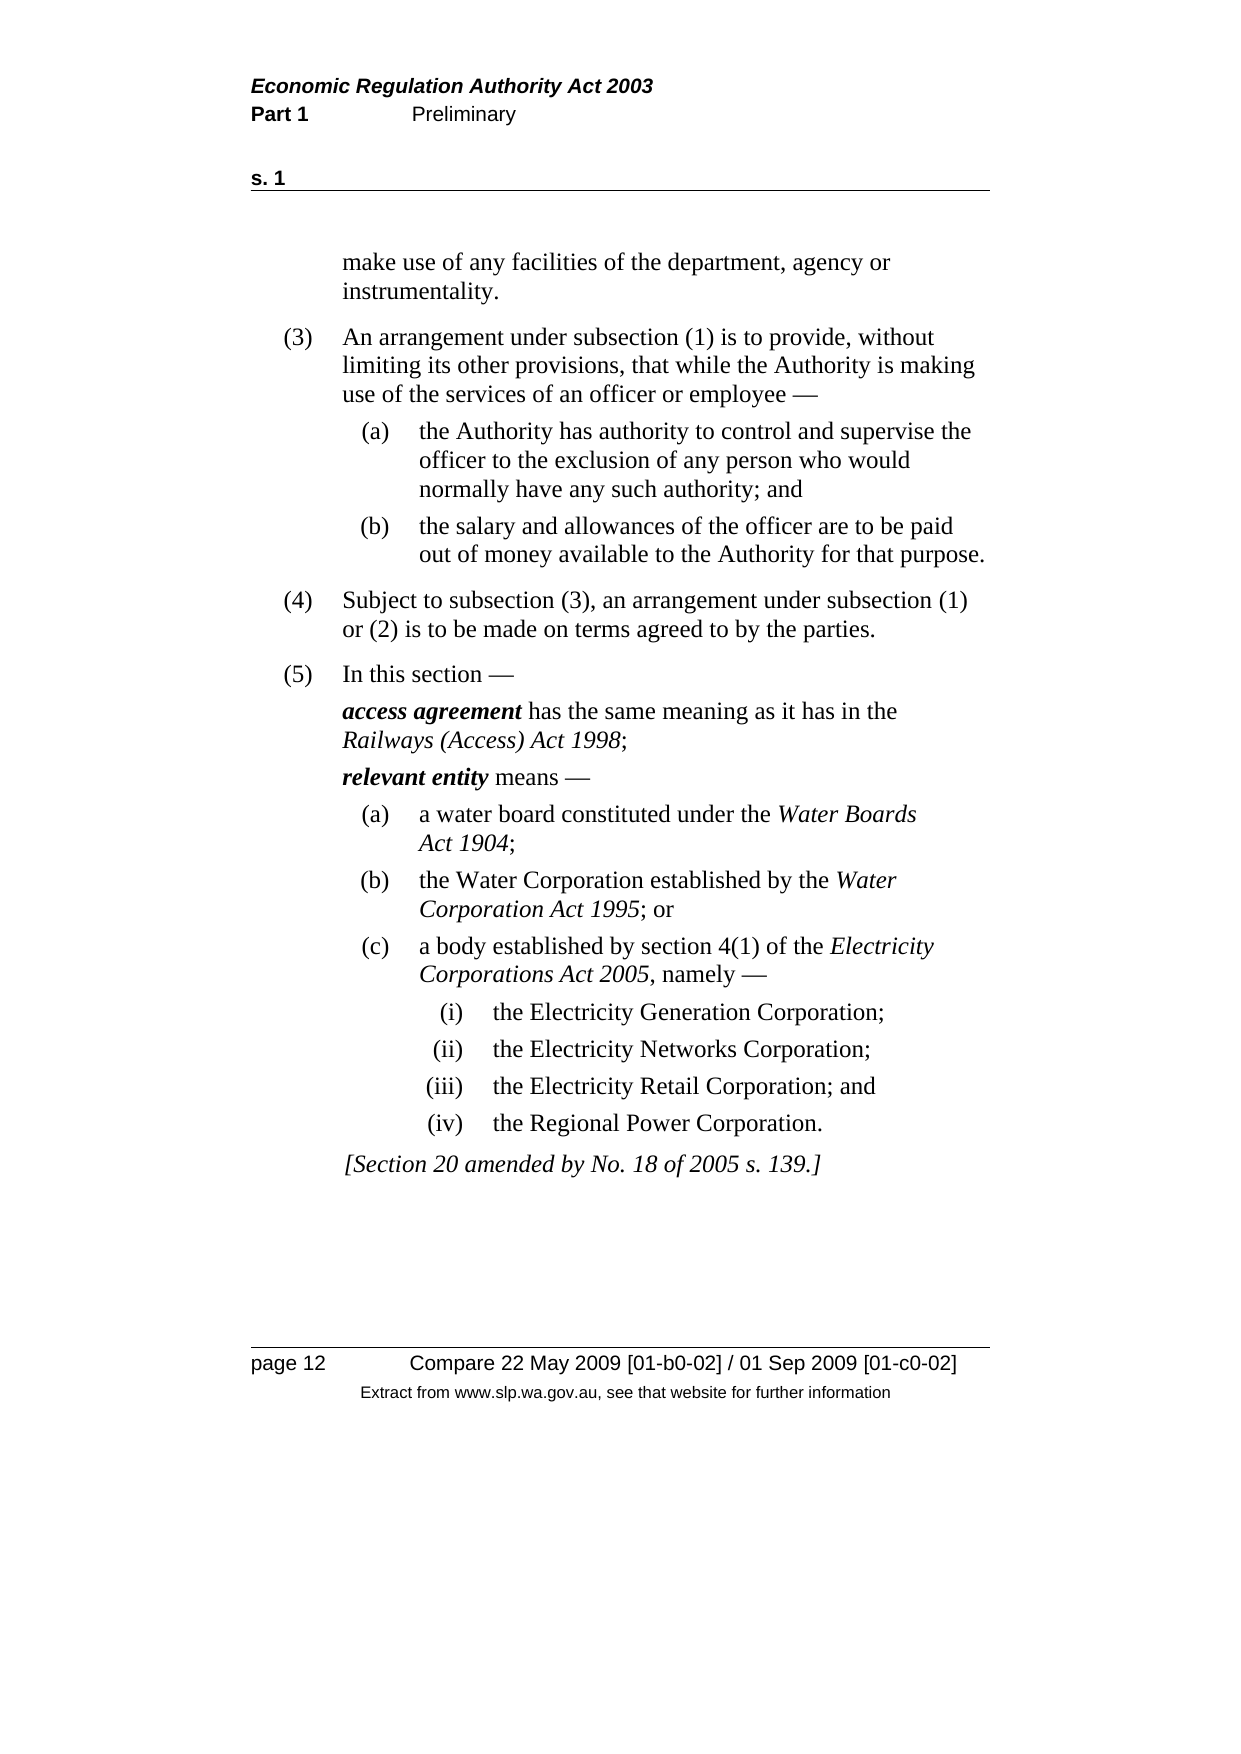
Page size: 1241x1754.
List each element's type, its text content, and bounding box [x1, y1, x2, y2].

text (iv) the Regional Power Corporation. [251, 1108, 990, 1137]
text make use of any facilities of the department, agency or instrumentality. [251, 247, 990, 305]
text (5) In this section — [251, 659, 990, 688]
text (b) the Water Corporation established by the Water Corporation Act 1995; or [251, 865, 990, 922]
text [Section 20 amended by No. 18 of 2005 s. 139.] [251, 1149, 990, 1178]
text (iii) the Electricity Retail Corporation; and [251, 1071, 990, 1099]
text (4) Subject to subsection (3), an arrangement under subsection (1) or (2) is to be made on terms agreed to by the parties. [251, 585, 990, 642]
text (a) a water board constituted under the Water Boards Act 1904; [251, 799, 990, 857]
text (a) the Authority has authority to control and supervise the officer to the exclusion of any person who would normally have any such authority; and [251, 416, 990, 502]
text access agreement has the same meaning as it has in the Railways (Access) Act 1998; [251, 696, 990, 754]
text (b) the salary and allowances of the officer are to be paid out of money available to the Authority for that purpose. [251, 511, 990, 568]
text (i) the Electricity Generation Corporation; [251, 997, 990, 1025]
text (3) An arrangement under subsection (1) is to provide, without limiting its other provisions, that while the Authority is making use of the services of an officer or employee — [251, 322, 990, 408]
text (ii) the Electricity Networks Corporation; [251, 1034, 990, 1062]
text (c) a body established by section 4(1) of the Electricity Corporations Act 2005, namely — [251, 931, 990, 988]
text relevant entity means — [251, 762, 990, 791]
